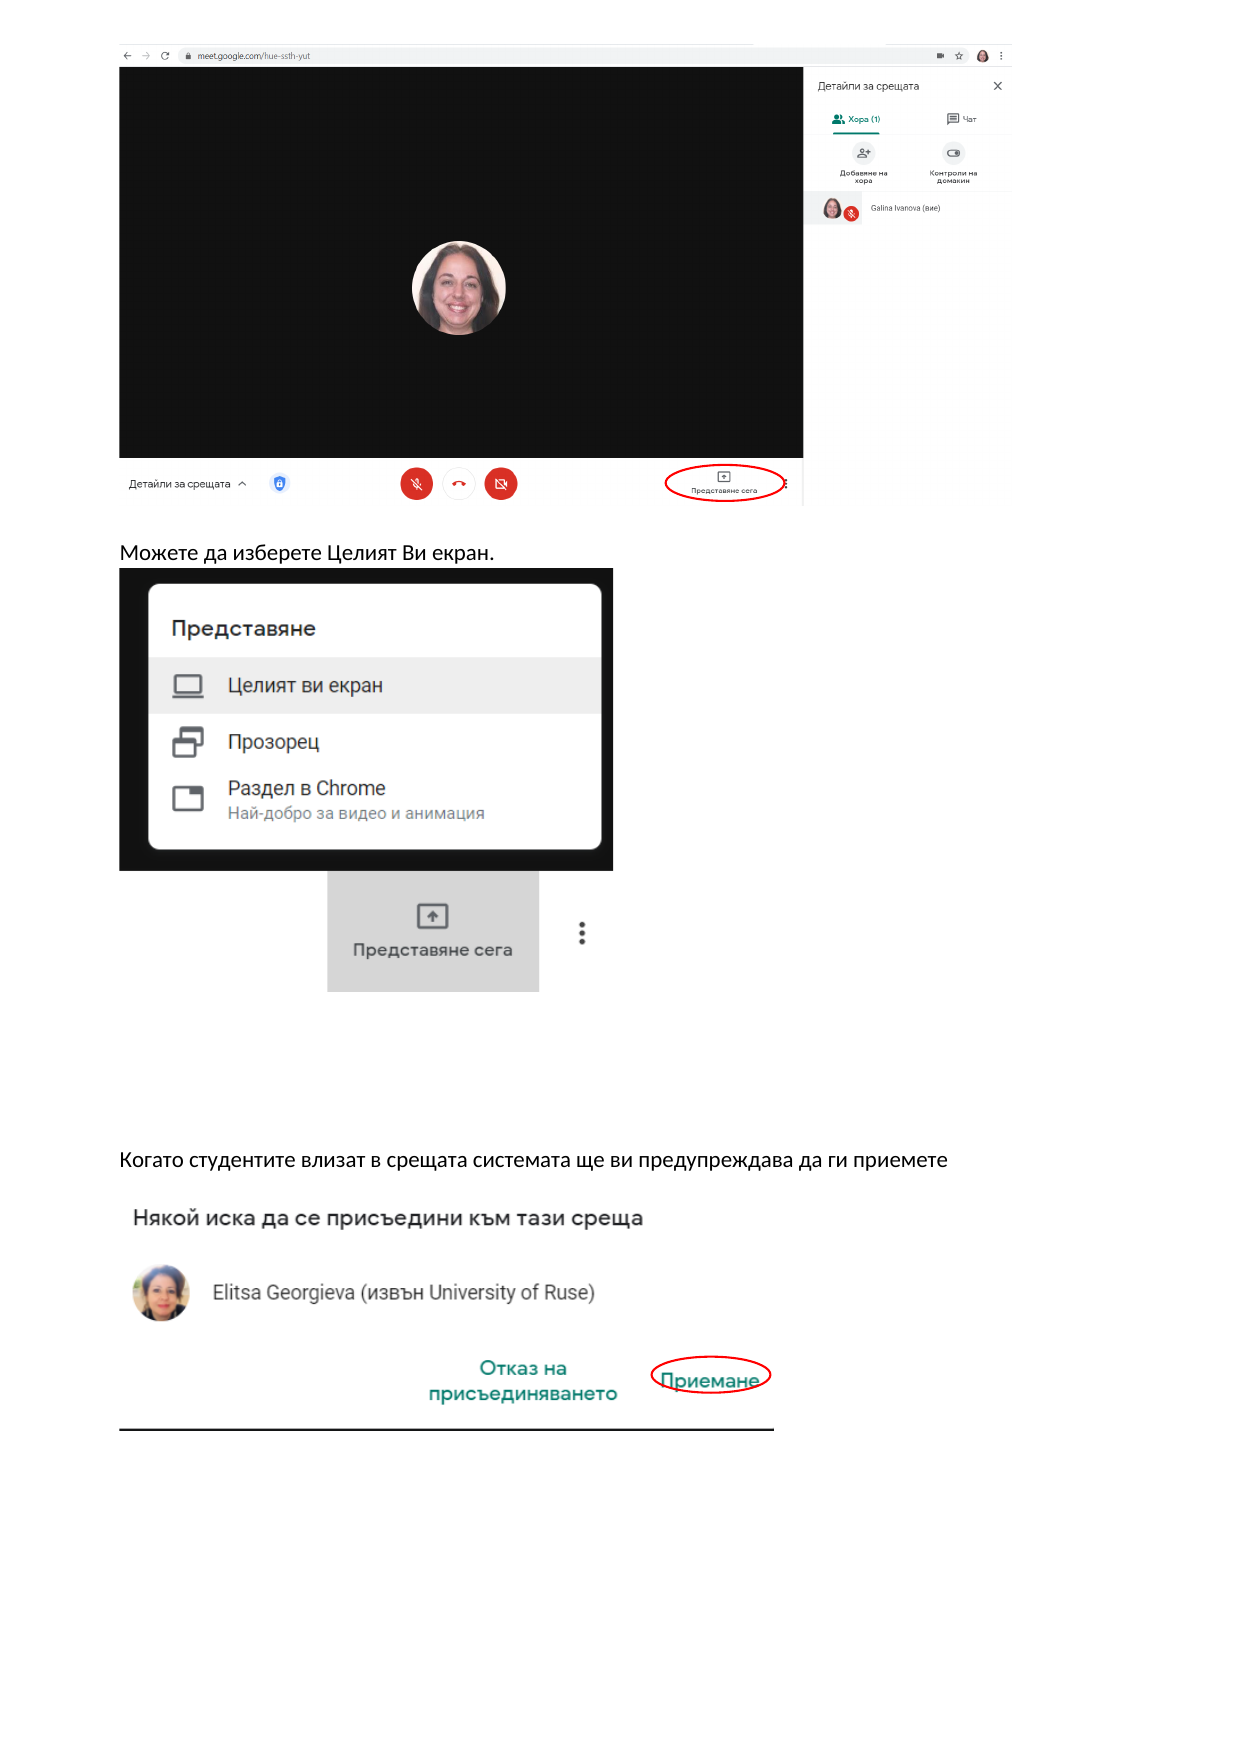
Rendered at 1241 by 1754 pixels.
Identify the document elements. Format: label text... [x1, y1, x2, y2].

picture [119, 44, 1012, 506]
list Когато студентите влизат в срещата системата ще ви предупреждава да ги приемете [119, 1145, 1167, 1173]
picture [119, 568, 614, 992]
list Можете да изберете Целият Ви екран. [119, 538, 1167, 566]
picture [119, 1175, 774, 1431]
